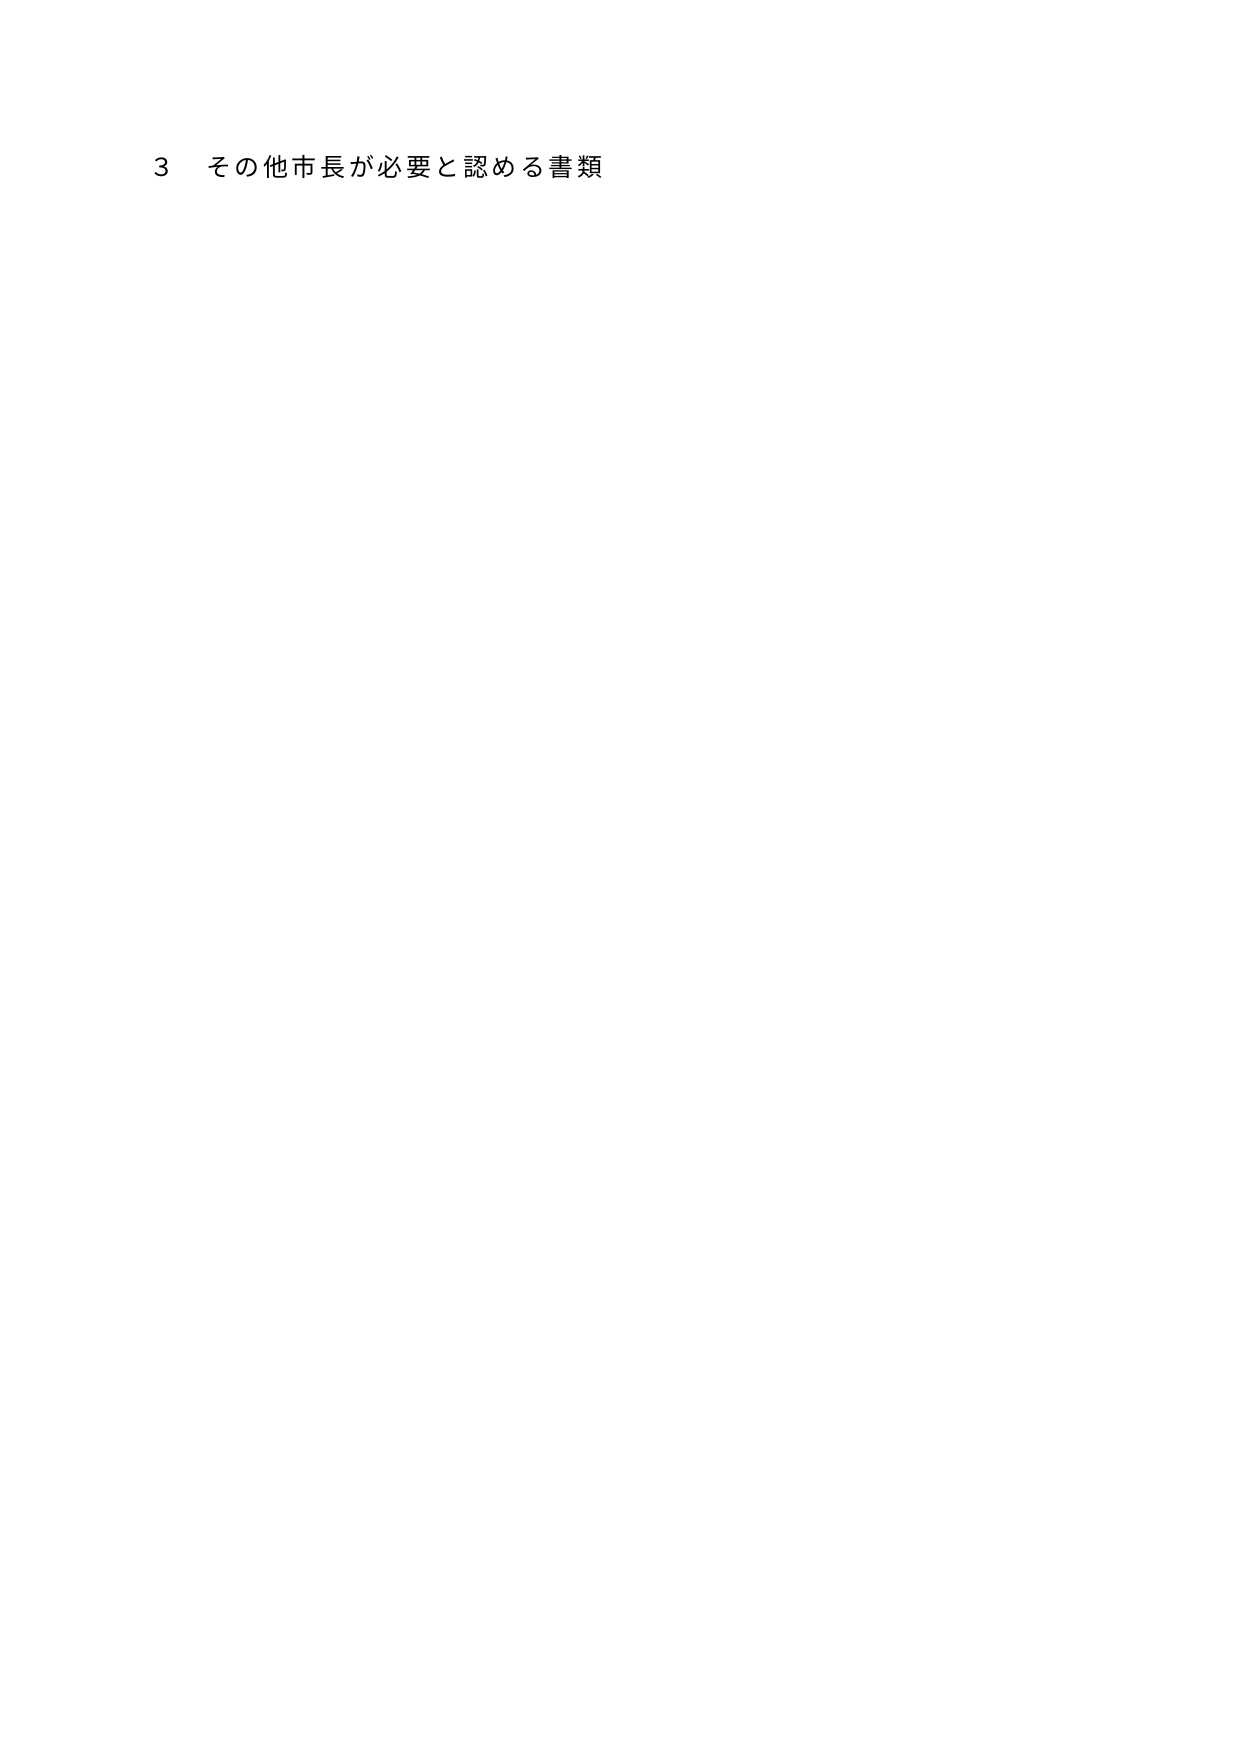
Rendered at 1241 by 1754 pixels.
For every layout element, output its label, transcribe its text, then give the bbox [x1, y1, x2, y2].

text ３ その他市長が必要と認める書類 [121, 148, 1119, 184]
